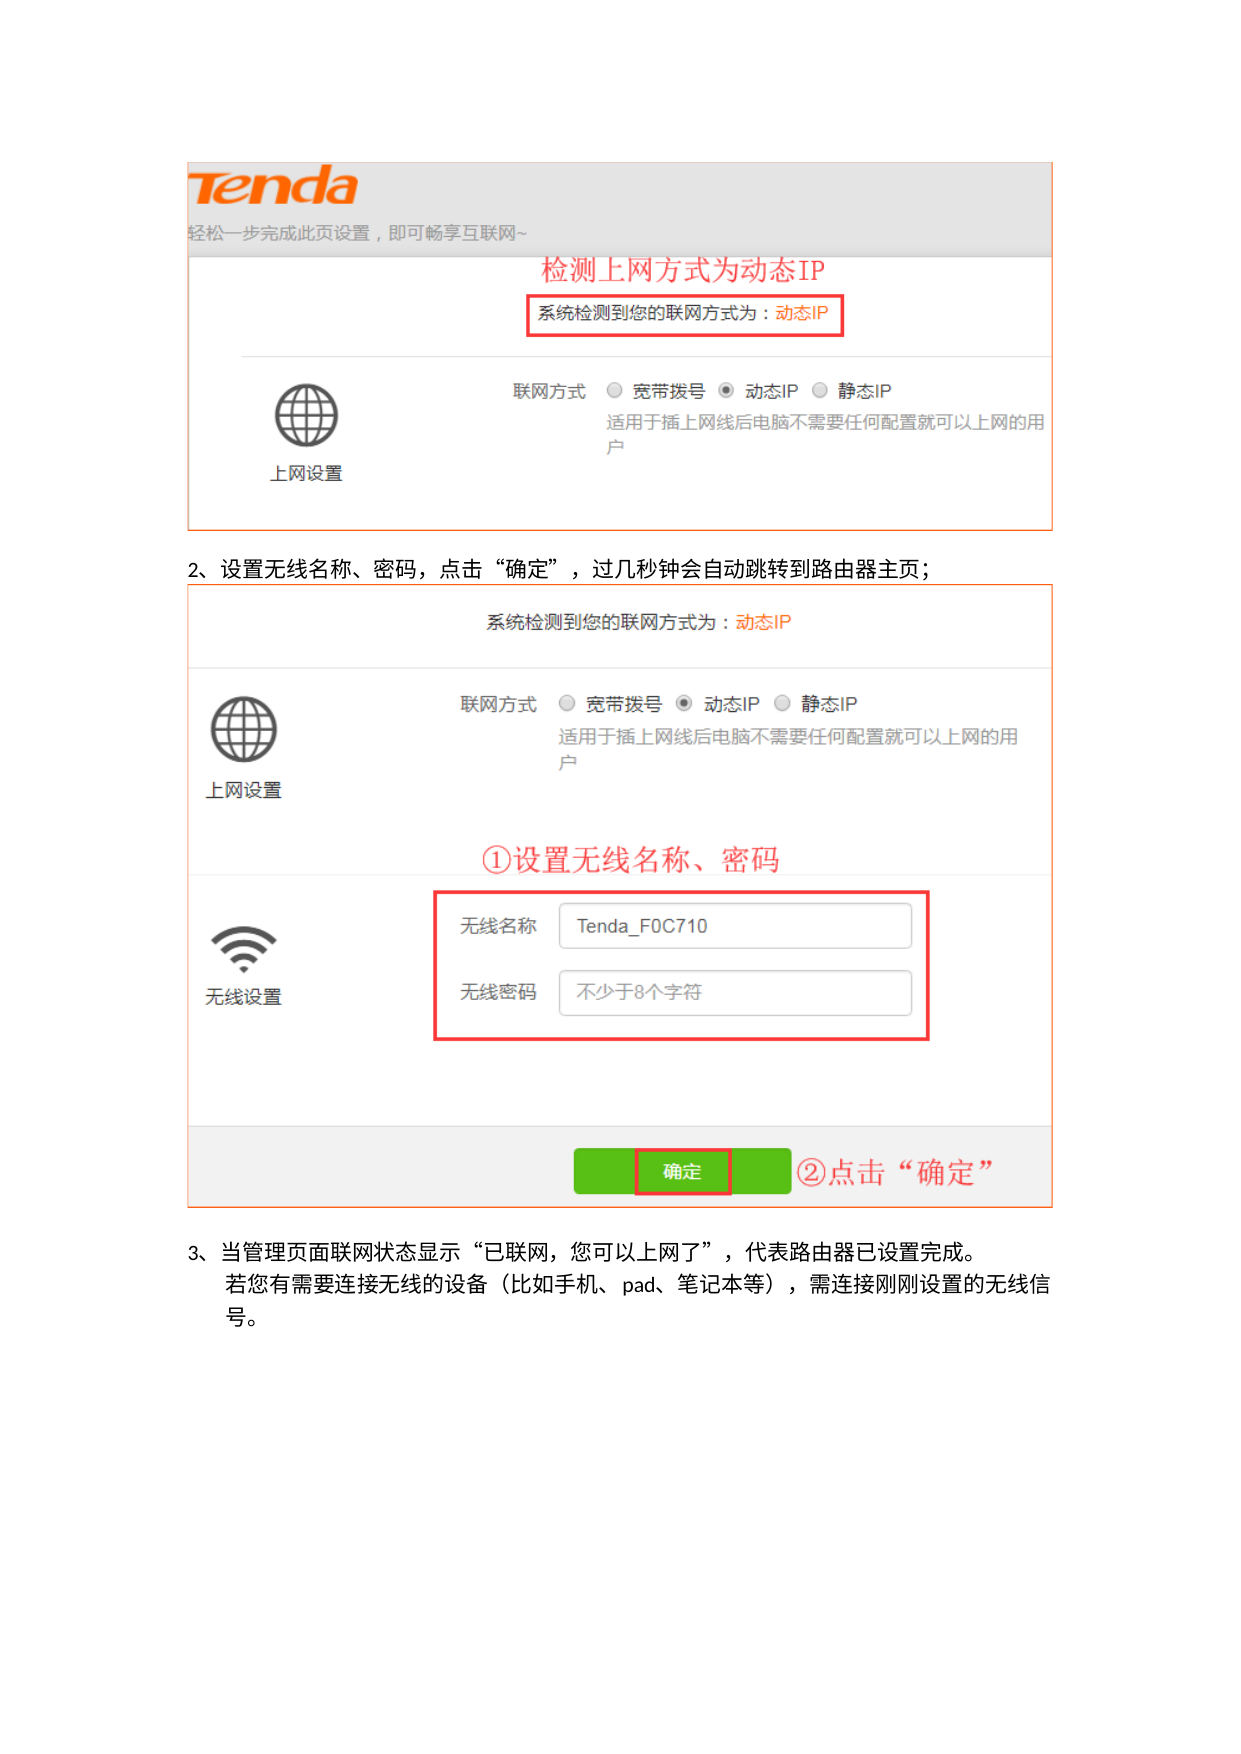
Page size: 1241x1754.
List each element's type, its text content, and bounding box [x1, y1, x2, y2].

picture [187, 162, 1053, 531]
text 3、当管理页面联网状态显示“已联网，您可以上网了”，代表路由器已设置完成。 [187, 1234, 1053, 1267]
list 若您有需要连接无线的设备（比如手机、pad、笔记本等），需连接刚刚设置的无线信号。 [225, 1267, 1053, 1332]
picture [187, 584, 1053, 1208]
text 2、设置无线名称、密码，点击“确定”，过几秒钟会自动跳转到路由器主页； [187, 552, 1053, 584]
